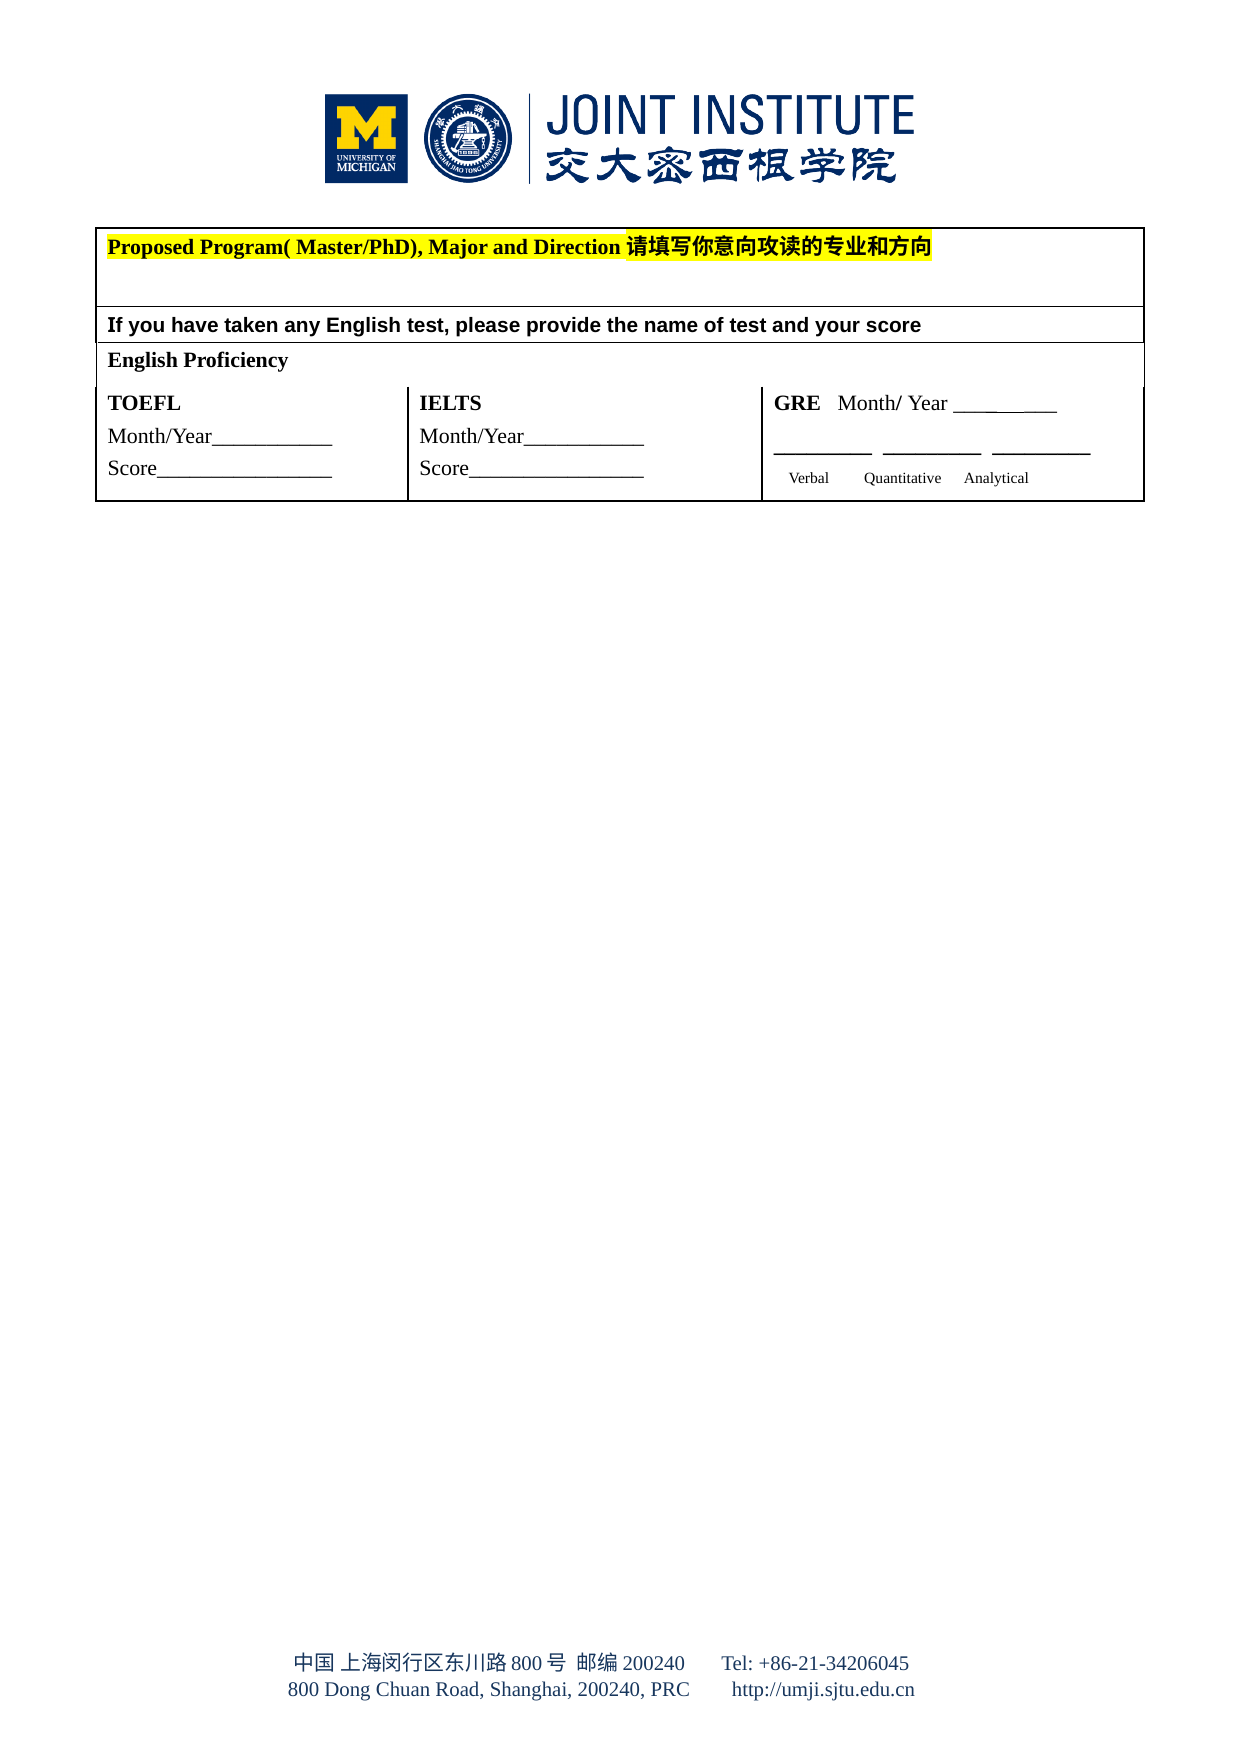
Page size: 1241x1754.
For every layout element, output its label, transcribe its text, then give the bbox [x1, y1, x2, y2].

table_cell Proposed Program( Master/PhD), Major and Direction 请填写你意向攻读的专业和方向 [97, 229, 1143, 306]
table_cell IELTS Month/Year___________ Score________________ [409, 387, 761, 500]
table_cell If you have taken any English test, please provide the name of test and your score [97, 307, 1143, 342]
picture [301, 70, 939, 216]
table_cell GRE Month/ Year ____ ___ _________ _________ _________ Verbal Quantitative Analytical [763, 387, 1143, 500]
table_cell TOEFL Month/Year___________ Score________________ [97, 387, 407, 500]
table_cell English Proficiency [97, 343, 1144, 387]
